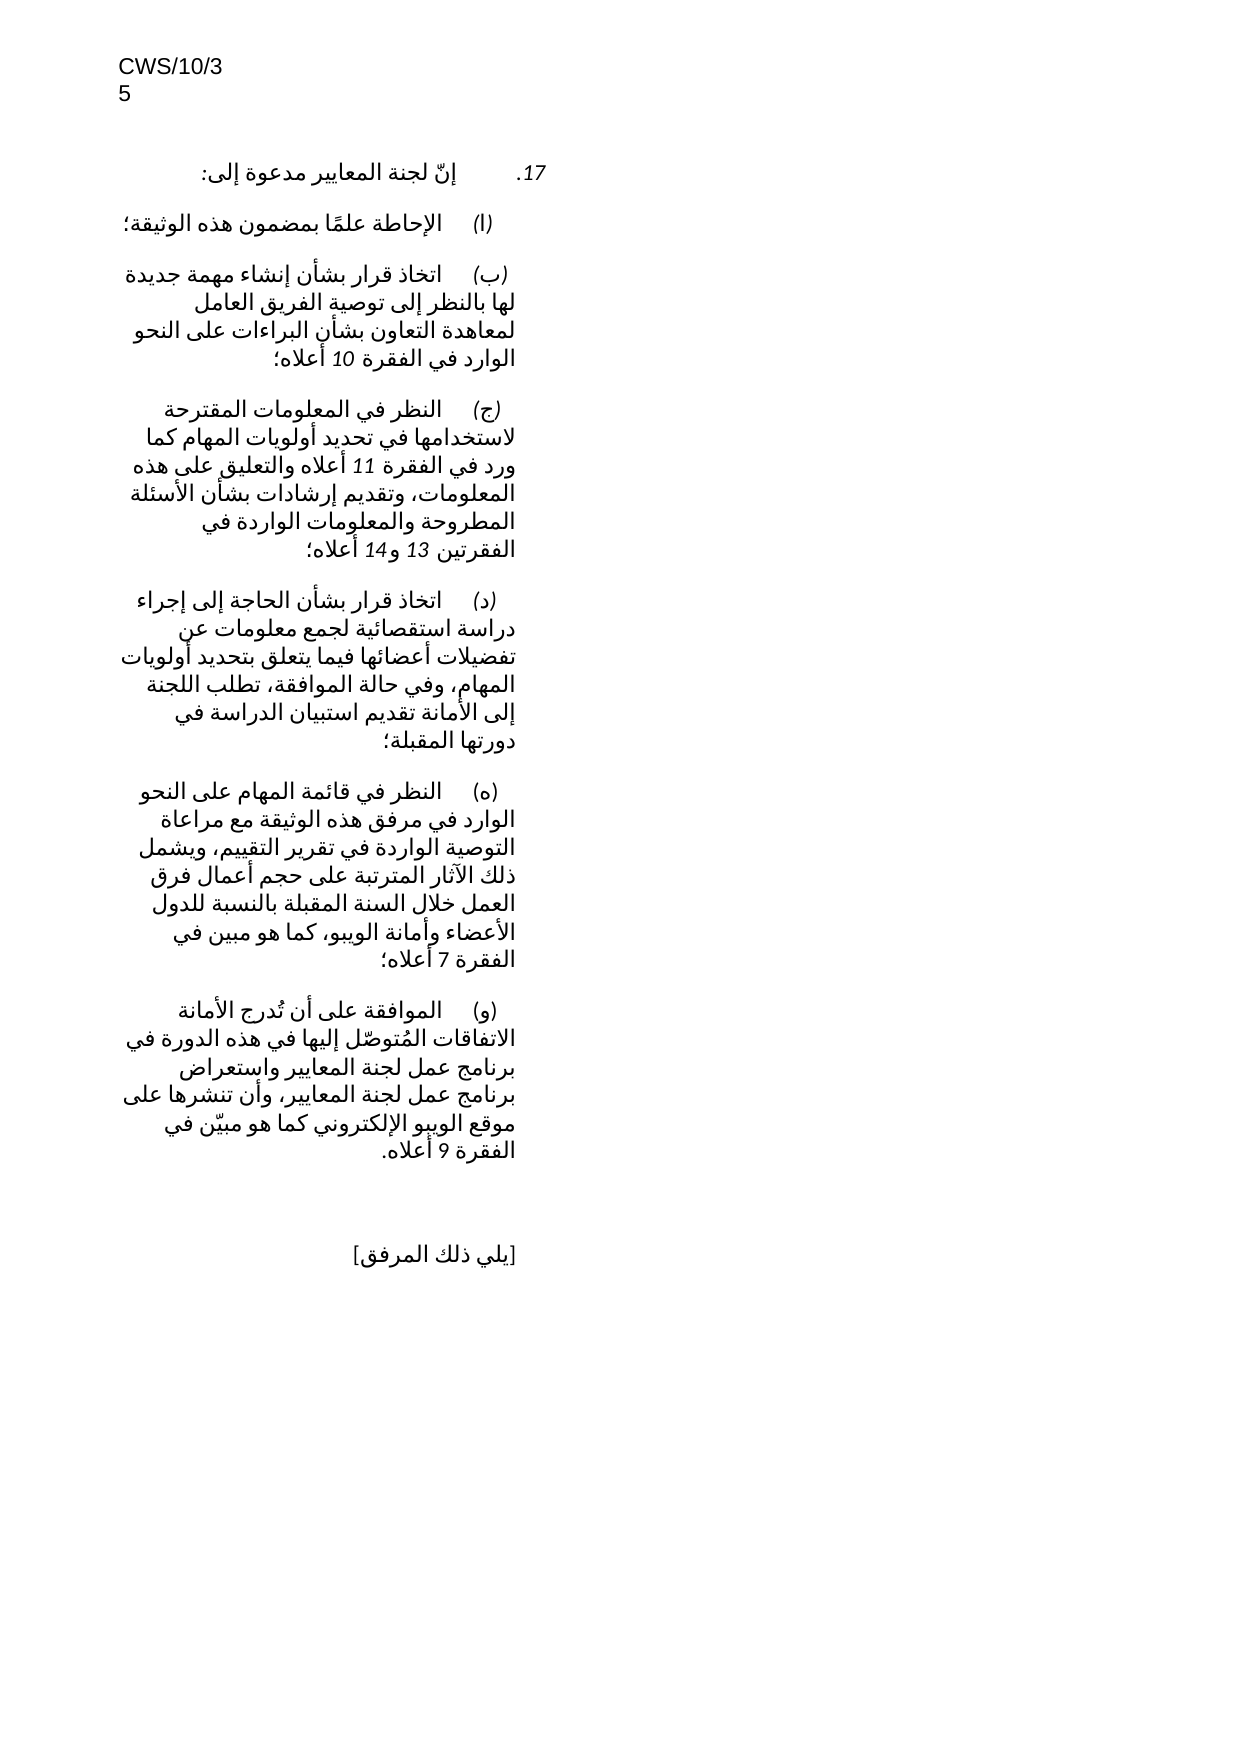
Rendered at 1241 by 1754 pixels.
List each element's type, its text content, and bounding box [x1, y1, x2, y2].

text [يلي ذلك المرفق] [118, 1240, 516, 1268]
list الإحاطة علمًا بمضمون هذه الوثيقة؛ [118, 209, 516, 237]
list النظر في قائمة المهام على النحو الوارد في مرفق هذه الوثيقة مع مراعاة التوصية الواردة في تقرير التقييم، ويشمل ذلك الآثار المترتبة على حجم أعمال فرق العمل خلال السنة المقبلة بالنسبة للدول الأعضاء وأمانة الويبو، كما هو مبين في الفقرة 7 أعلاه؛ [118, 777, 516, 974]
list اتخاذ قرار بشأن الحاجة إلى إجراء دراسة استقصائية لجمع معلومات عن تفضيلات أعضائها فيما يتعلق بتحديد أولويات المهام، وفي حالة الموافقة، تطلب اللجنة إلى الأمانة تقديم استبيان الدراسة في دورتها المقبلة؛ [118, 586, 516, 754]
list اتخاذ قرار بشأن إنشاء مهمة جديدة لها بالنظر إلى توصية الفريق العامل لمعاهدة التعاون بشأن البراءات على النحو الوارد في الفقرة 10 أعلاه؛ [118, 260, 516, 372]
list الموافقة على أن تُدرج الأمانة الاتفاقات المُتوصّل إليها في هذه الدورة في برنامج عمل لجنة المعايير واستعراض برنامج عمل لجنة المعايير، وأن تنشرها على موقع الويبو الإلكتروني كما هو مبيّن في الفقرة 9 أعلاه. [118, 997, 516, 1165]
list النظر في المعلومات المقترحة لاستخدامها في تحديد أولويات المهام كما ورد في الفقرة 11 أعلاه والتعليق على هذه المعلومات، وتقديم إرشادات بشأن الأسئلة المطروحة والمعلومات الواردة في الفقرتين 13 و14 أعلاه؛ [118, 395, 516, 563]
list إنّ لجنة المعايير مدعوة إلى: [118, 158, 516, 187]
